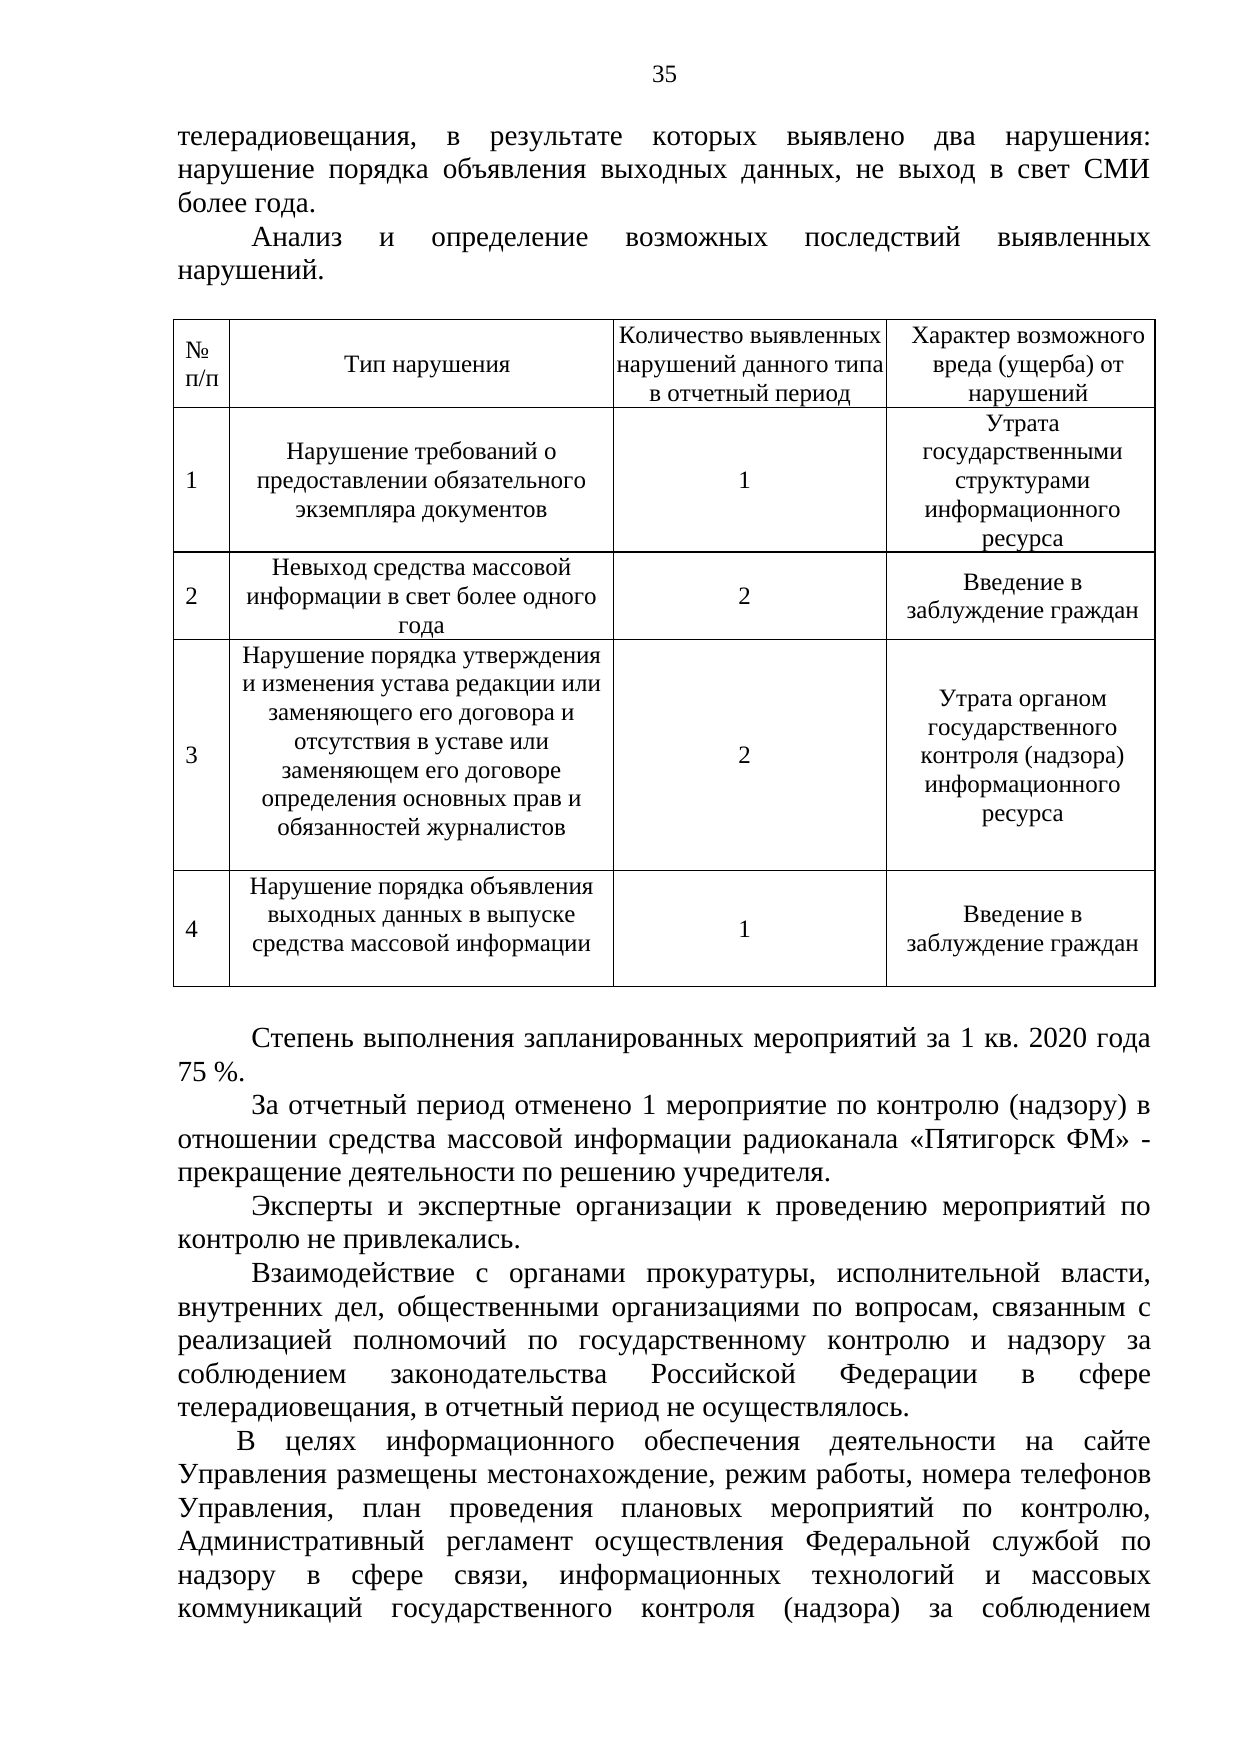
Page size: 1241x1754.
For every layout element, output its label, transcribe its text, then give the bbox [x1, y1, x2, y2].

table_cell 1 [174, 408, 229, 551]
table_cell Нарушение требований о предоставлении обязательного экземпляра документов [230, 408, 613, 551]
table_cell Нарушение порядка утверждения и изменения устава редакции или заменяющего его договора и отсутствия в уставе или заменяющем его договоре определения основных прав и обязанностей журналистов [230, 640, 613, 870]
table_cell Невыход средства массовой информации в свет более одного года [230, 553, 613, 639]
text Анализ и определение возможных последствий выявленных нарушений. [177, 219, 1152, 286]
table_cell 2 [174, 553, 229, 639]
table_cell 3 [174, 640, 229, 870]
table_cell 1 [614, 408, 886, 551]
table_cell Нарушение порядка объявления выходных данных в выпуске средства массовой информации [230, 871, 613, 986]
table_header Тип нарушения [230, 320, 613, 407]
table_cell Утрата органом государственного контроля (надзора) информационного ресурса [887, 640, 1154, 870]
text Взаимодействие с органами прокуратуры, исполнительной власти, внутренних дел, общественными организациями по вопросам, связанным с реализацией полномочий по государственному контролю и надзору за соблюдением законодательства Российской Федерации в сфере телерадиовещания, в отчетный период не осуществлялось. [177, 1255, 1152, 1423]
text Степень выполнения запланированных мероприятий за 1 кв. 2020 года 75 %. [177, 1020, 1152, 1087]
table_cell Введение в заблуждение граждан [887, 553, 1154, 639]
table_cell Утрата государственными структурами информационного ресурса [887, 408, 1154, 551]
table_cell 2 [614, 553, 886, 639]
table_cell 1 [614, 871, 886, 986]
table_cell 2 [614, 640, 886, 870]
table_header № п/п [174, 320, 229, 407]
table_cell 4 [174, 871, 229, 986]
table_cell Введение в заблуждение граждан [887, 871, 1154, 986]
table_header Количество выявленных нарушений данного типа в отчетный период [614, 320, 886, 407]
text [177, 118, 1152, 219]
text За отчетный период отменено 1 мероприятие по контролю (надзору) в отношении средства массовой информации радиоканала «Пятигорск ФМ» - прекращение деятельности по решению учредителя. [177, 1087, 1152, 1188]
text Эксперты и экспертные организации к проведению мероприятий по контролю не привлекались. [177, 1188, 1152, 1255]
table_header Характер возможного вреда (ущерба) от нарушений [887, 320, 1154, 407]
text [177, 1423, 1152, 1624]
